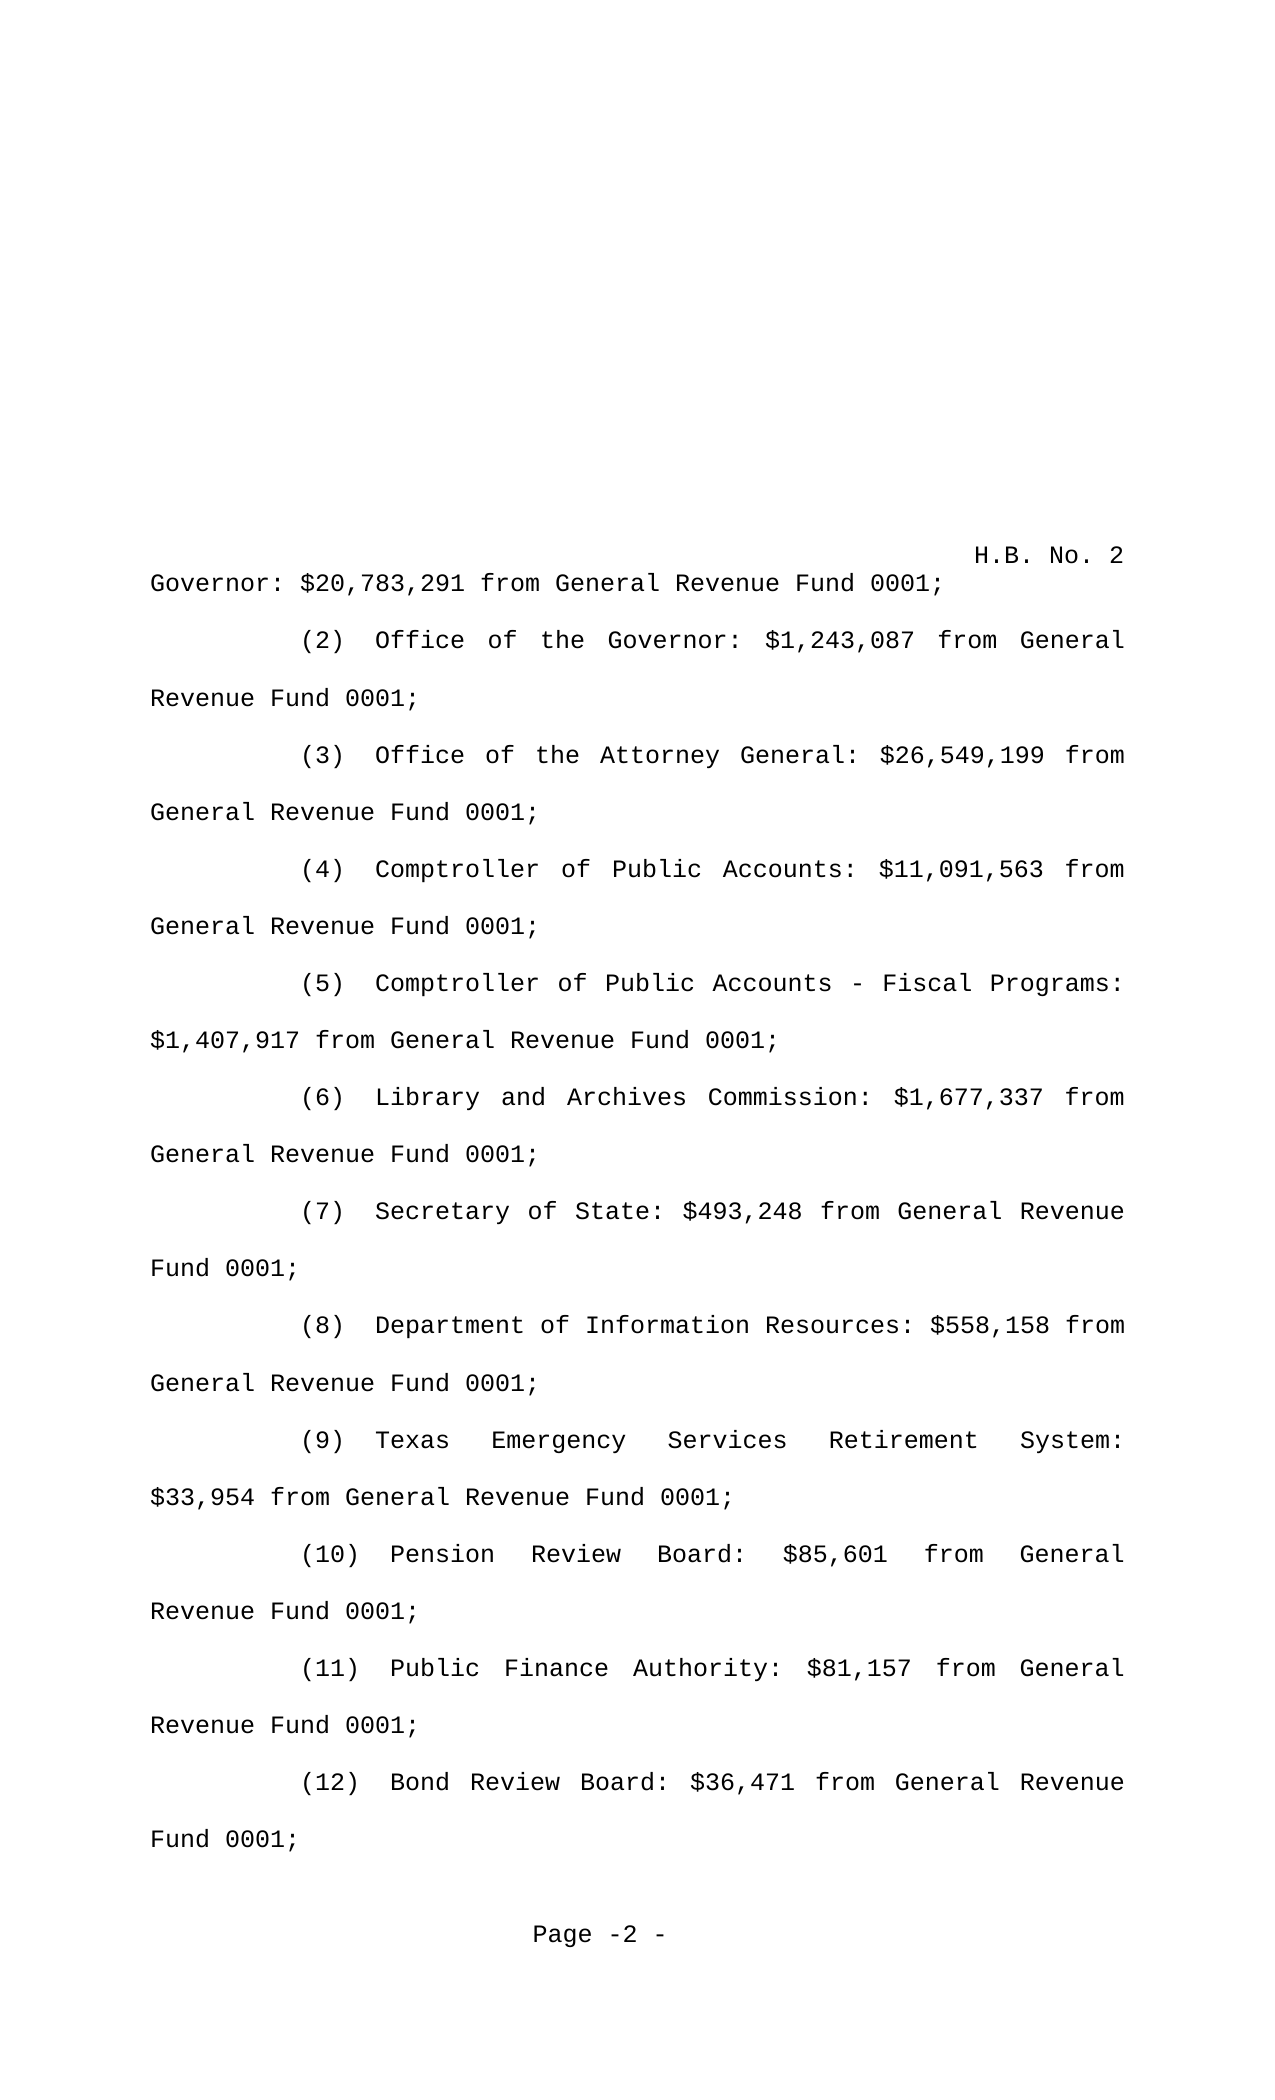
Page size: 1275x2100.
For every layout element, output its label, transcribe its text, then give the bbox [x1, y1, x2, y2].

text (5) Comptroller of Public Accounts - Fiscal Programs: $1,407,917 from General Revenue Fund 0001; [150, 970, 1125, 1056]
text (4) Comptroller of Public Accounts: $11,091,563 from General Revenue Fund 0001; [150, 856, 1125, 942]
text (7) Secretary of State: $493,248 from General Revenue Fund 0001; [150, 1199, 1125, 1284]
text (11) Public Finance Authority: $81,157 from General Revenue Fund 0001; [150, 1655, 1125, 1741]
text (3) Office of the Attorney General: $26,549,199 from General Revenue Fund 0001; [150, 742, 1125, 828]
text (8) Department of Information Resources: $558,158 from General Revenue Fund 0001; [150, 1313, 1125, 1398]
text (12) Bond Review Board: $36,471 from General Revenue Fund 0001; [150, 1769, 1125, 1855]
text (6) Library and Archives Commission: $1,677,337 from General Revenue Fund 0001; [150, 1084, 1125, 1170]
text (10) Pension Review Board: $85,601 from General Revenue Fund 0001; [150, 1541, 1125, 1627]
text (2) Office of the Governor: $1,243,087 from General Revenue Fund 0001; [150, 628, 1125, 713]
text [150, 571, 1125, 599]
text (9) Texas Emergency Services Retirement System: $33,954 from General Revenue Fund 0001; [150, 1427, 1125, 1513]
